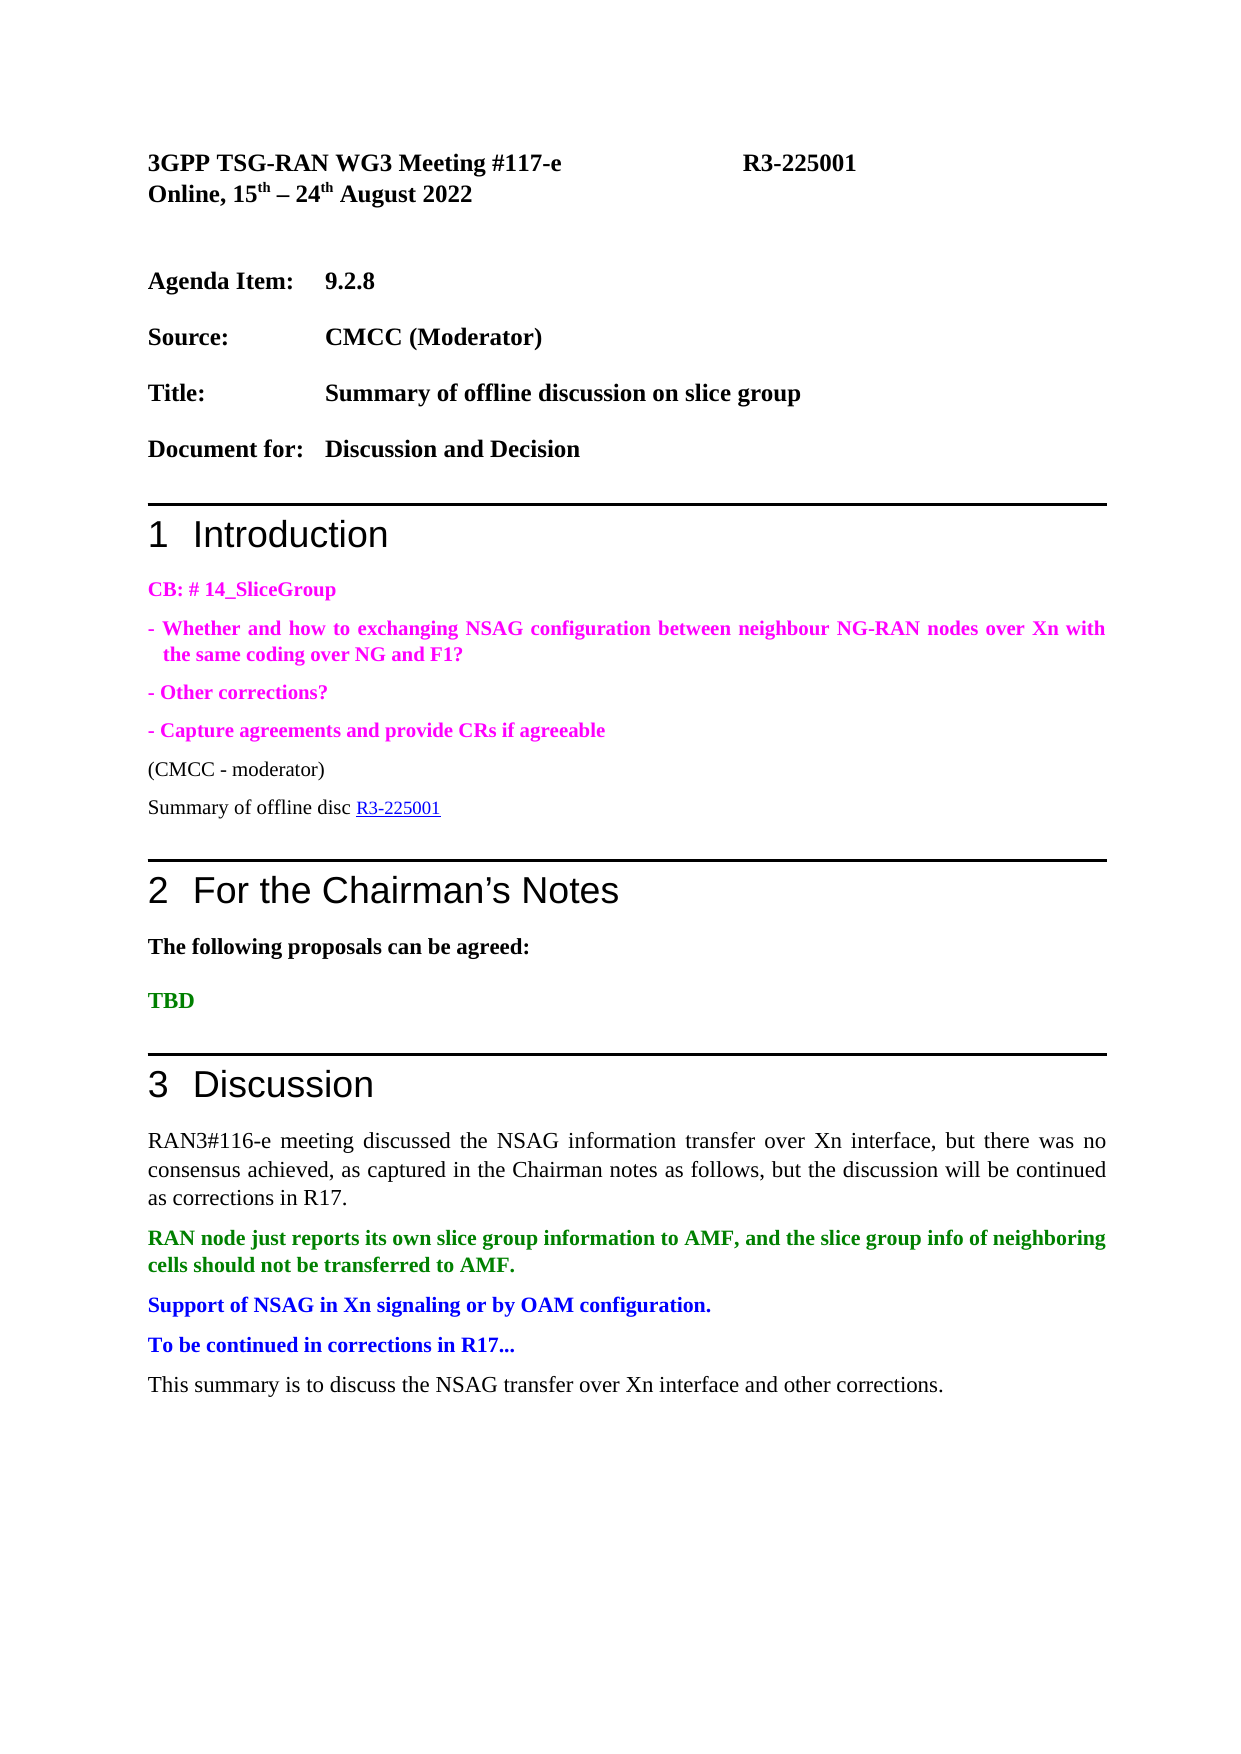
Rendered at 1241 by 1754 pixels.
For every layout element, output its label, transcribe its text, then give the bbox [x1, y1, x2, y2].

list For the Chairman’s Notes [148, 862, 1107, 911]
list Discussion [148, 1056, 1107, 1105]
text - Capture agreements and provide CRs if agreeable [148, 718, 1107, 742]
text Document for: Discussion and Decision [148, 434, 1107, 463]
text 3GPP TSG-RAN WG3 Meeting #117-e R3-225001 [148, 148, 1107, 176]
text RAN3#116-e meeting discussed the NSAG information transfer over Xn interface, but there was no consensus achieved, as captured in the Chairman notes as follows, but the discussion will be continued as corrections in R17. [148, 1127, 1107, 1211]
text - Whether and how to exchanging NSAG configuration between neighbour NG-RAN nodes over Xn with the same coding over NG and F1? [148, 616, 1107, 666]
text (CMCC - moderator) [148, 757, 1107, 781]
text This summary is to discuss the NSAG transfer over Xn interface and other corrections. [148, 1371, 1107, 1398]
text The following proposals can be agreed: [148, 933, 1107, 960]
text - Other corrections? [148, 680, 1107, 704]
list Introduction [148, 506, 1107, 555]
text Title: Summary of offline discussion on slice group [148, 378, 1107, 407]
text Summary of offline disc R3-225001 [148, 795, 1107, 819]
text Agenda Item: 9.2.8 [148, 266, 1107, 294]
text Online, 15th – 24th August 2022 [148, 179, 1107, 207]
text Support of NSAG in Xn signaling or by OAM configuration. [148, 1292, 1107, 1317]
text To be continued in corrections in R17... [148, 1332, 1107, 1357]
text TBD [148, 987, 1107, 1013]
text RAN node just reports its own slice group information to AMF, and the slice group info of neighboring cells should not be transferred to AMF. [148, 1225, 1107, 1278]
text Source: CMCC (Moderator) [148, 322, 1107, 351]
text CB: # 14_SliceGroup [148, 577, 1107, 601]
